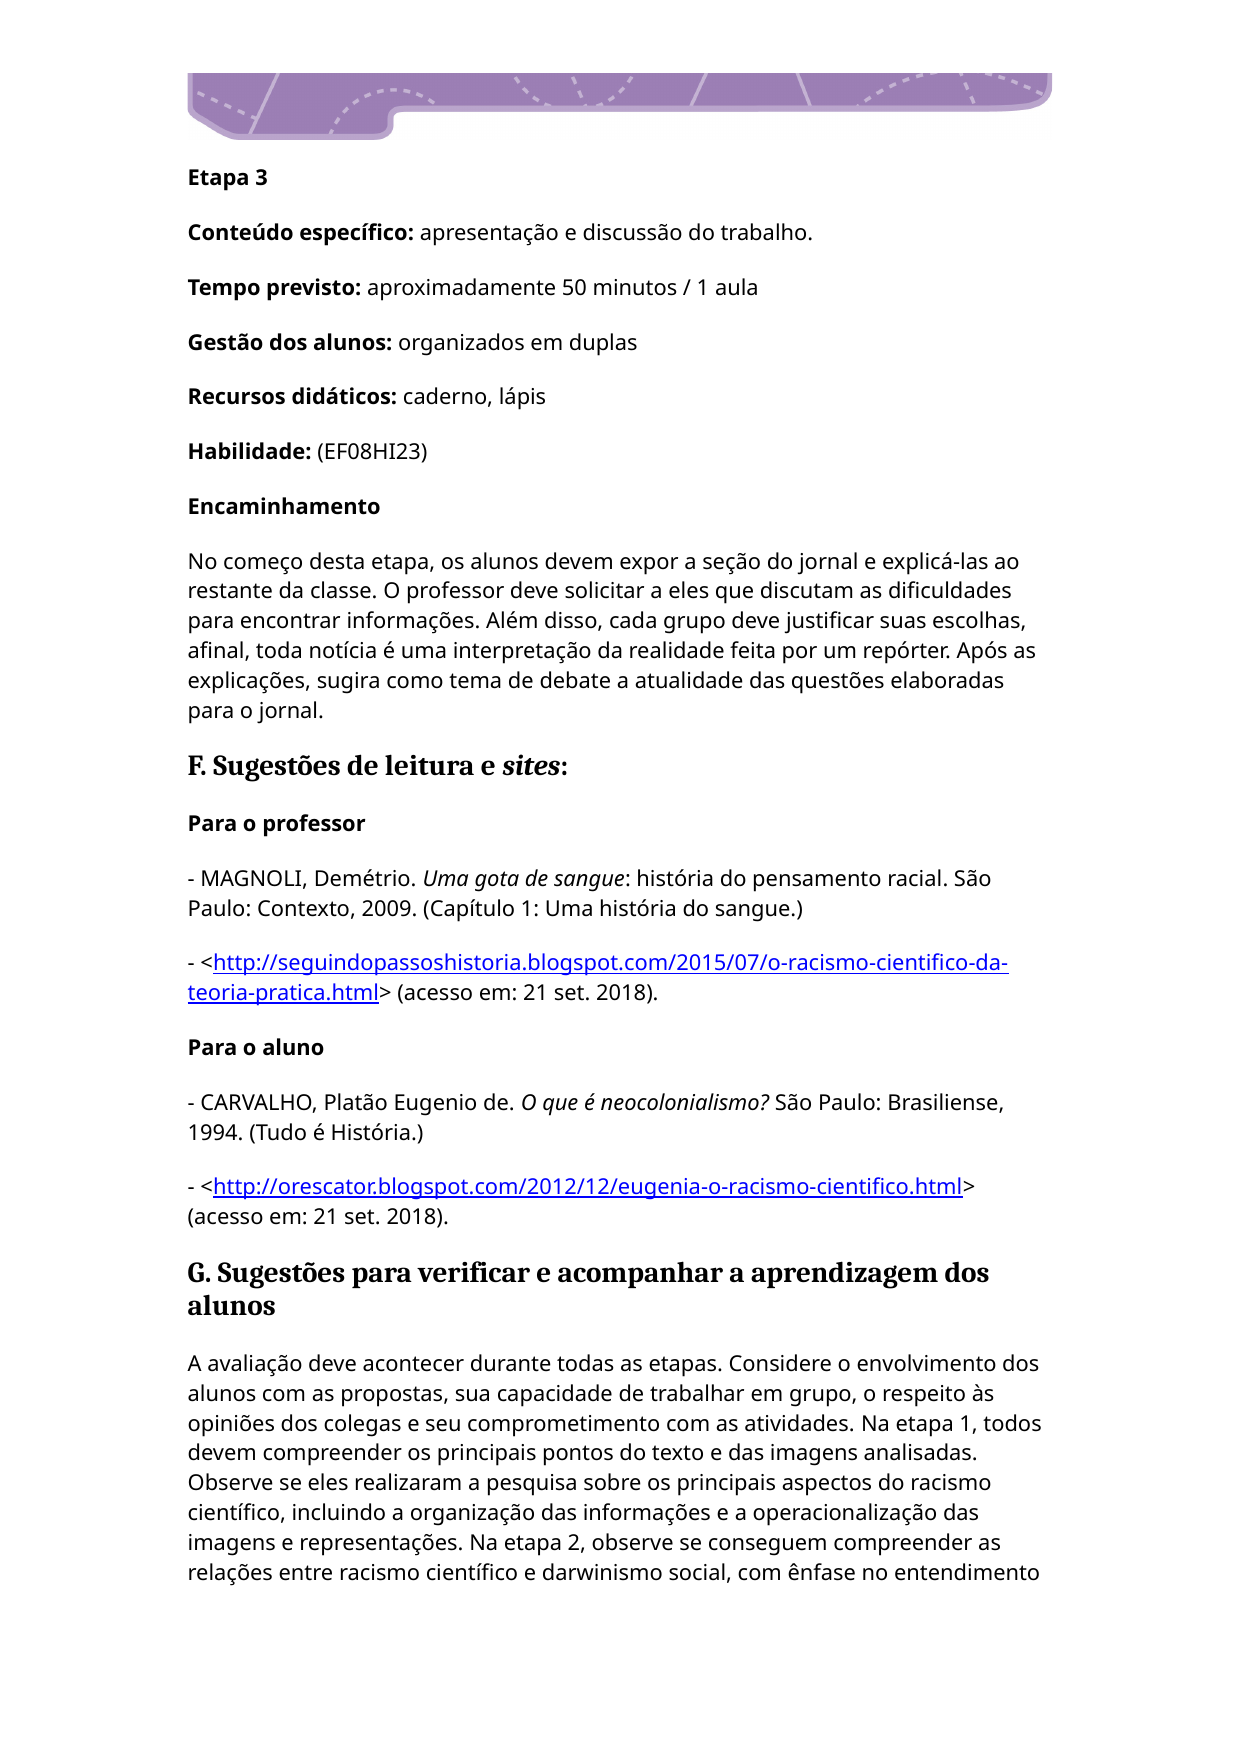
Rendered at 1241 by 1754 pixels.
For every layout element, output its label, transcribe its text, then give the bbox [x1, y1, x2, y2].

text - <http://seguindopassoshistoria.blogspot.com/2015/07/o-racismo-cientifico-da-teoria-pratica.html> (acesso em: 21 set. 2018). [187, 947, 1053, 1007]
picture [187, 73, 1053, 140]
text Habilidade: (EF08HI23) [187, 436, 1053, 466]
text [187, 1348, 1053, 1586]
text Conteúdo específico: apresentação e discussão do trabalho. [187, 217, 1053, 247]
text Encaminhamento [187, 491, 1053, 521]
text Gestão dos alunos: organizados em duplas [187, 326, 1053, 356]
text F. Sugestões de leitura e sites: [187, 749, 1053, 783]
text Para o aluno [187, 1032, 1053, 1062]
text No começo desta etapa, os alunos devem expor a seção do jornal e explicá-las ao restante da classe. O professor deve solicitar a eles que discutam as dificuldades para encontrar informações. Além disso, cada grupo deve justificar suas escolhas, afinal, toda notícia é uma interpretação da realidade feita por um repórter. Após as explicações, sugira como tema de debate a atualidade das questões elaboradas para o jornal. [187, 546, 1053, 724]
text - CARVALHO, Platão Eugenio de. O que é neocolonialismo? São Paulo: Brasiliense, 1994. (Tudo é História.) [187, 1087, 1053, 1146]
text - <http://orescator.blogspot.com/2012/12/eugenia-o-racismo-cientifico.html> (acesso em: 21 set. 2018). [187, 1171, 1053, 1231]
text G. Sugestões para verificar e acompanhar a aprendizagem dos alunos [187, 1256, 1053, 1323]
text - MAGNOLI, Demétrio. Uma gota de sangue: história do pensamento racial. São Paulo: Contexto, 2009. (Capítulo 1: Uma história do sangue.) [187, 863, 1053, 922]
text Recursos didáticos: caderno, lápis [187, 381, 1053, 411]
text Para o professor [187, 808, 1053, 838]
text Tempo previsto: aproximadamente 50 minutos / 1 aula [187, 272, 1053, 301]
text Etapa 3 [187, 162, 1053, 192]
